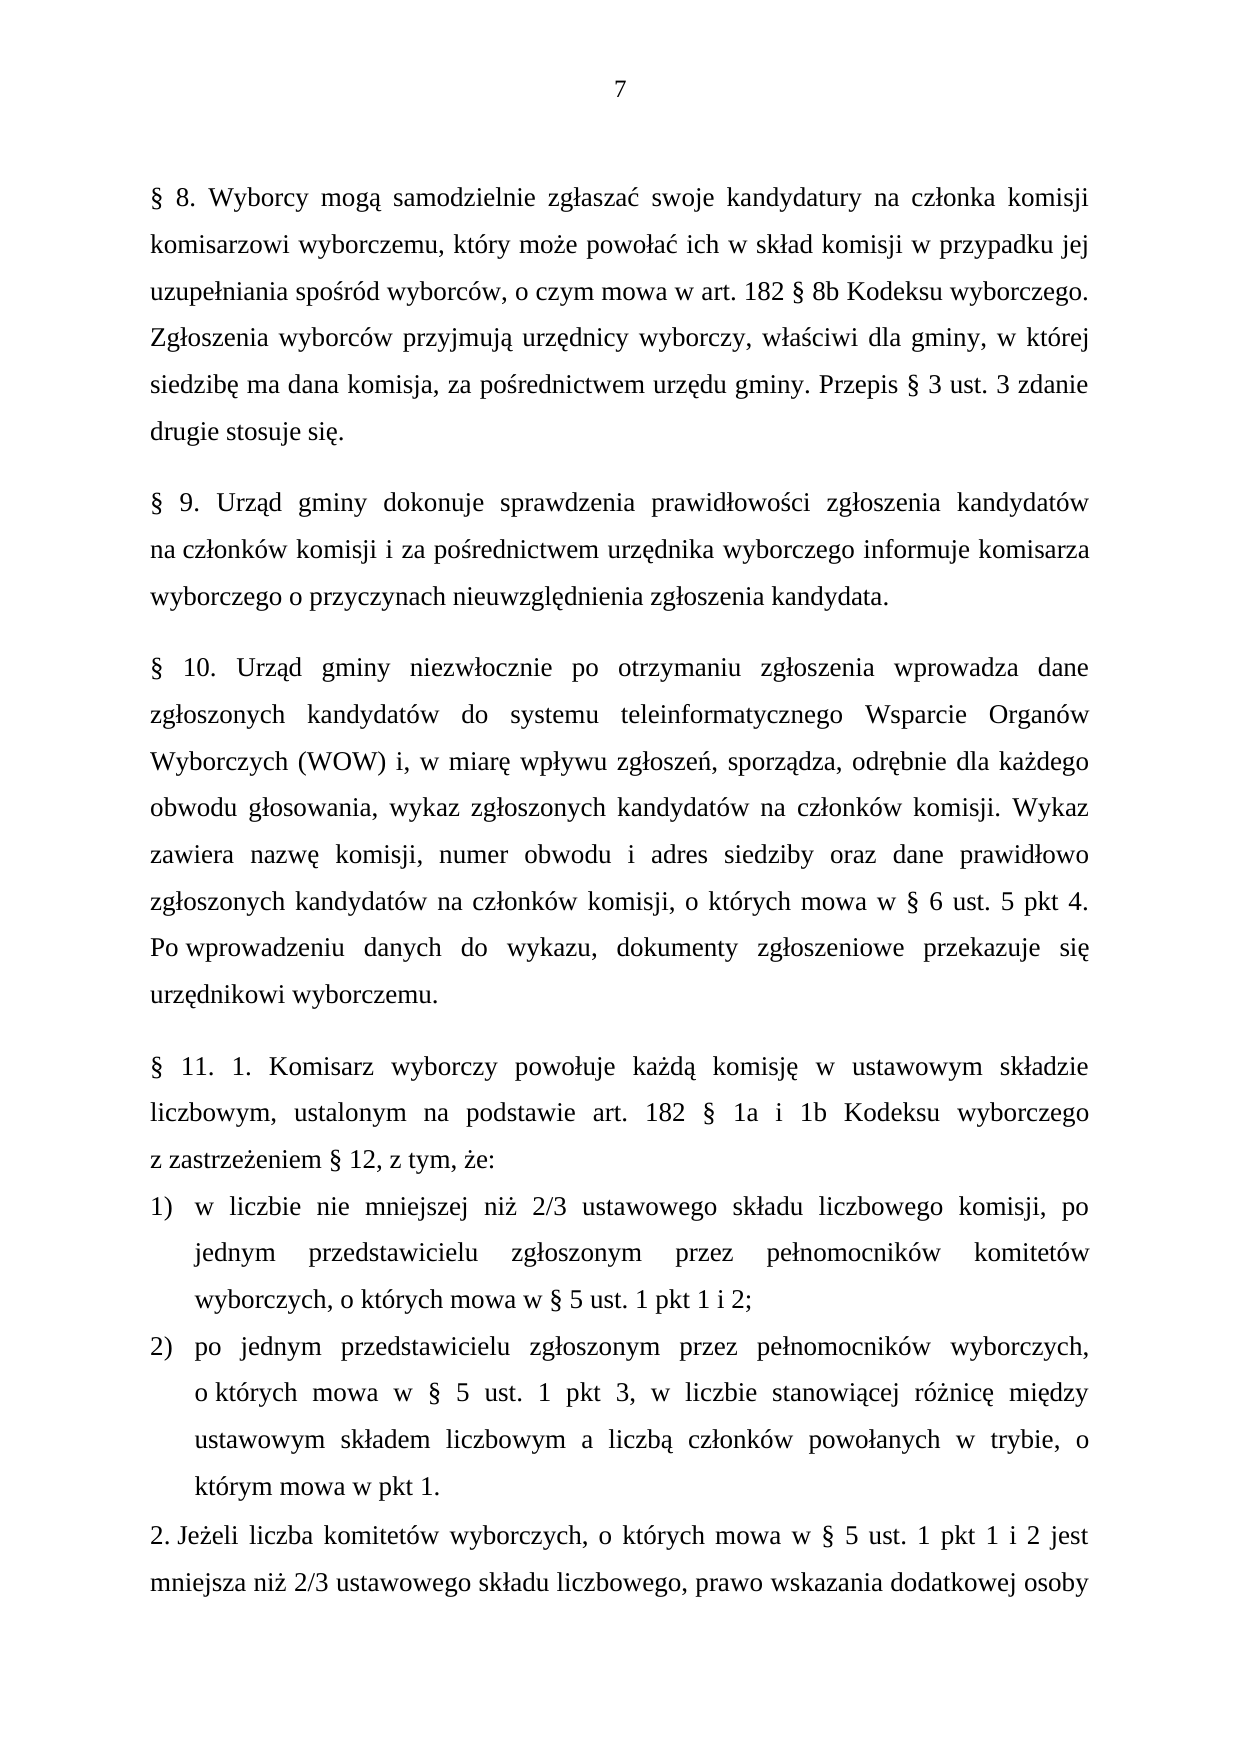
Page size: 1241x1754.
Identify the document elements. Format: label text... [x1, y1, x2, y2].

text § 10. Urząd gminy niezwłocznie po otrzymaniu zgłoszenia wprowadza dane zgłoszonych kandydatów do systemu teleinformatycznego Wsparcie Organów Wyborczych (WOW) i, w miarę wpływu zgłoszeń, sporządza, odrębnie dla każdego obwodu głosowania, wykaz zgłoszonych kandydatów na członków komisji. Wykaz zawiera nazwę komisji, numer obwodu i adres siedziby oraz dane prawidłowo zgłoszonych kandydatów na członków komisji, o których mowa w § 6 ust. 5 pkt 4. Po wprowadzeniu danych do wykazu, dokumenty zgłoszeniowe przekazuje się urzędnikowi wyborczemu. [150, 651, 1090, 1009]
list w liczbie nie mniejszej niż 2/3 ustawowego składu liczbowego komisji, po jednym przedstawicielu zgłoszonym przez pełnomocników komitetów wyborczych, o których mowa w § 5 ust. 1 pkt 1 i 2; [150, 1190, 1090, 1314]
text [150, 1519, 1090, 1597]
text § 8. Wyborcy mogą samodzielnie zgłaszać swoje kandydatury na członka komisji komisarzowi wyborczemu, który może powołać ich w skład komisji w przypadku jej uzupełniania spośród wyborców, o czym mowa w art. 182 § 8b Kodeksu wyborczego. Zgłoszenia wyborców przyjmują urzędnicy wyborczy, właściwi dla gminy, w której siedzibę ma dana komisja, za pośrednictwem urzędu gminy. Przepis § 3 ust. 3 zdanie drugie stosuje się. [150, 181, 1090, 446]
text § 9. Urząd gminy dokonuje sprawdzenia prawidłowości zgłoszenia kandydatów na członków komisji i za pośrednictwem urzędnika wyborczego informuje komisarza wyborczego o przyczynach nieuwzględnienia zgłoszenia kandydata. [150, 486, 1090, 611]
list po jednym przedstawicielu zgłoszonym przez pełnomocników wyborczych, o których mowa w § 5 ust. 1 pkt 3, w liczbie stanowiącej różnicę między ustawowym składem liczbowym a liczbą członków powołanych w trybie, o którym mowa w pkt 1. [150, 1330, 1090, 1501]
text § 11. 1. Komisarz wyborczy powołuje każdą komisję w ustawowym składzie liczbowym, ustalonym na podstawie art. 182 § 1a i 1b Kodeksu wyborczego z zastrzeżeniem § 12, z tym, że: [150, 1050, 1090, 1174]
